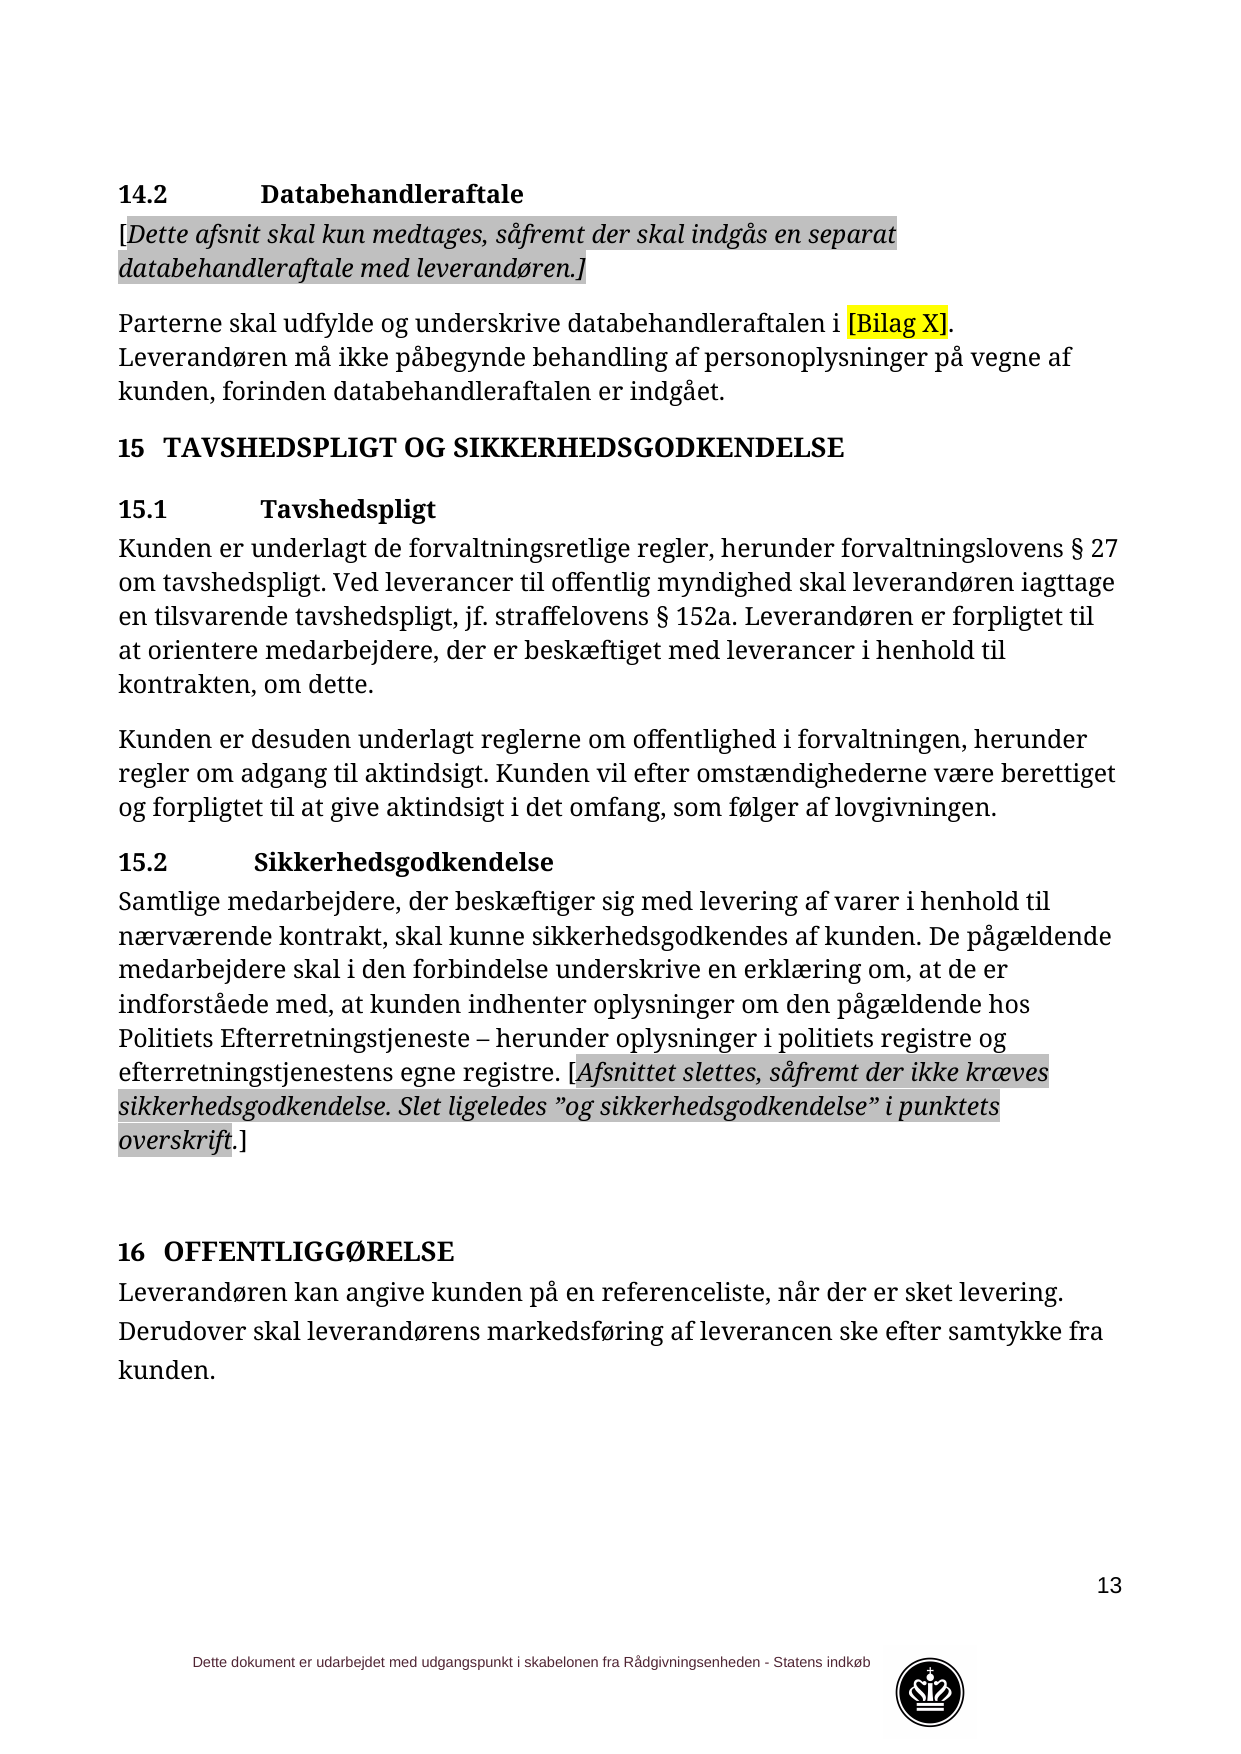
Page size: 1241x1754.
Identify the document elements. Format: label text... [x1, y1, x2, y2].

subtitle OFFENTLIGGØRELSE [118, 1232, 1122, 1269]
subtitle Tavshedspligt [118, 492, 1122, 526]
text Samtlige medarbejdere, der beskæftiger sig med levering af varer i henhold til nærværende kontrakt, skal kunne sikkerhedsgodkendes af kunden. De pågældende medarbejdere skal i den forbindelse underskrive en erklæring om, at de er indforståede med, at kunden indhenter oplysninger om den pågældende hos Politiets Efterretningstjeneste – herunder oplysninger i politiets registre og efterretningstjenestens egne registre. [Afsnittet slettes, såfremt der ikke kræves sikkerhedsgodkendelse. Slet ligeledes ”og sikkerhedsgodkendelse” i punktets overskrift.] [118, 884, 1122, 1157]
text Kunden er underlagt de forvaltningsretlige regler, herunder forvaltningslovens § 27 om tavshedspligt. Ved leverancer til offentlig myndighed skal leverandøren iagttage en tilsvarende tavshedspligt, jf. straffelovens § 152a. Leverandøren er forpligtet til at orientere medarbejdere, der er beskæftiget med leverancer i henhold til kontrakten, om dette. [118, 531, 1122, 701]
picture [883, 1645, 977, 1739]
text Kunden er desuden underlagt reglerne om offentlighed i forvaltningen, herunder regler om adgang til aktindsigt. Kunden vil efter omstændighederne være berettiget og forpligtet til at give aktindsigt i det omfang, som følger af lovgivningen. [118, 722, 1122, 824]
subtitle TAVSHEDSPLIGT OG SIKKERHEDSGODKENDELSE [118, 428, 1122, 465]
text Parterne skal udfylde og underskrive databehandleraftalen i [Bilag X]. Leverandøren må ikke påbegynde behandling af personoplysninger på vegne af kunden, forinden databehandleraftalen er indgået. [118, 305, 1122, 407]
subtitle Sikkerhedsgodkendelse [118, 845, 1122, 879]
text Leverandøren kan angive kunden på en referenceliste, når der er sket levering. Derudover skal leverandørens markedsføring af leverancen ske efter samtykke fra kunden. [118, 1275, 1122, 1387]
text [Dette afsnit skal kun medtages, såfremt der skal indgås en separat databehandleraftale med leverandøren.] [586, 216, 1122, 284]
subtitle Databehandleraftale [118, 177, 1122, 211]
